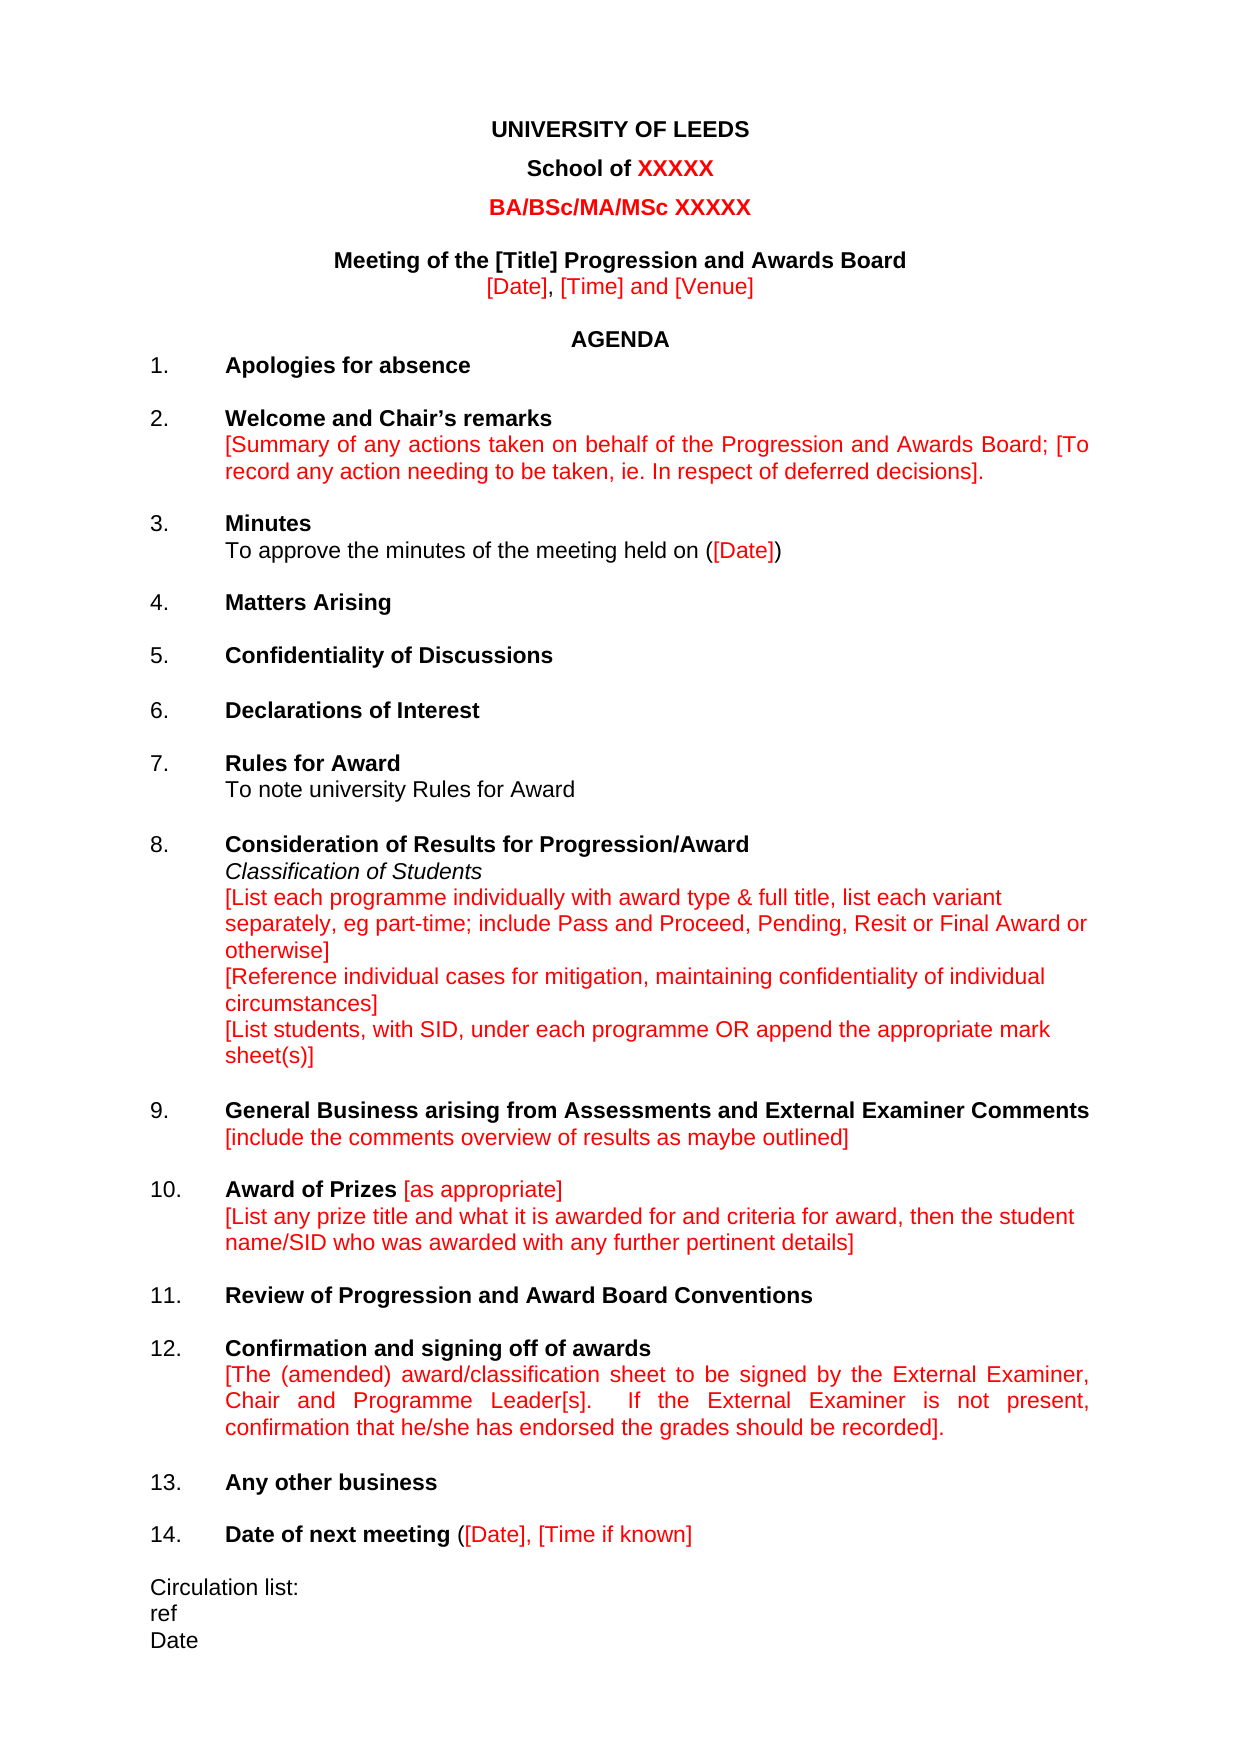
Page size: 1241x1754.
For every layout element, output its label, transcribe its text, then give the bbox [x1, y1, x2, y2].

text 12. Confirmation and signing off of awards [150, 1334, 1090, 1361]
text [List any prize title and what it is awarded for and criteria for award, then the student name/SID who was awarded with any further pertinent details] [225, 1203, 1090, 1255]
text [include the comments overview of results as maybe outlined] [150, 1124, 1090, 1150]
text ref [150, 1600, 1090, 1627]
text 8. Consideration of Results for Progression/Award [150, 831, 1090, 858]
text To note university Rules for Award [150, 776, 1090, 803]
text [List each programme individually with award type & full title, list each variant separately, eg part-time; include Pass and Proceed, Pending, Resit or Final Award or otherwise] [225, 884, 1090, 963]
text [List students, with SID, under each programme OR append the appropriate mark sheet(s)] [225, 1016, 1090, 1068]
text 4. Matters Arising [150, 589, 1090, 616]
list School of XXXXX [150, 155, 1090, 182]
text Date [150, 1627, 1090, 1653]
text 13. Any other business [150, 1469, 1090, 1495]
text 10. Award of Prizes [as appropriate] [150, 1176, 1090, 1203]
text 11. Review of Progression and Award Board Conventions [150, 1282, 1090, 1308]
list UNIVERSITY OF LEEDS [150, 116, 1090, 143]
text 5. Confidentiality of Discussions [150, 642, 1090, 668]
text [Reference individual cases for mitigation, maintaining confidentiality of individual circumstances] [225, 963, 1090, 1016]
text [Date], [Time] and [Venue] [150, 273, 1090, 299]
text 7. Rules for Award [150, 750, 1090, 776]
text 6. Declarations of Interest [150, 697, 1090, 723]
text [Summary of any actions taken on behalf of the Progression and Awards Board; [To record any action needing to be taken, ie. In respect of deferred decisions]. [225, 431, 1090, 484]
text [The (amended) award/classification sheet to be signed by the External Examiner, Chair and Programme Leader[s]. If the External Examiner is not present, confirmation that he/she has endorsed the grades should be recorded]. [150, 1361, 1090, 1440]
text 3. Minutes [150, 510, 1090, 537]
text AGENDA [150, 326, 1090, 352]
text Circulation list: [150, 1574, 1090, 1600]
text 9. General Business arising from Assessments and External Examiner Comments [150, 1097, 1090, 1124]
text To approve the minutes of the meeting held on ([Date]) [225, 537, 1090, 563]
text 2. Welcome and Chair’s remarks [150, 405, 1090, 431]
text 1. Apologies for absence [150, 352, 1090, 378]
list Meeting of the [Title] Progression and Awards Board [150, 247, 1090, 273]
text Classification of Students [150, 858, 1090, 884]
list BA/BSc/MA/MSc XXXXX [150, 194, 1090, 220]
text 14. Date of next meeting ([Date], [Time if known] [150, 1521, 1090, 1548]
